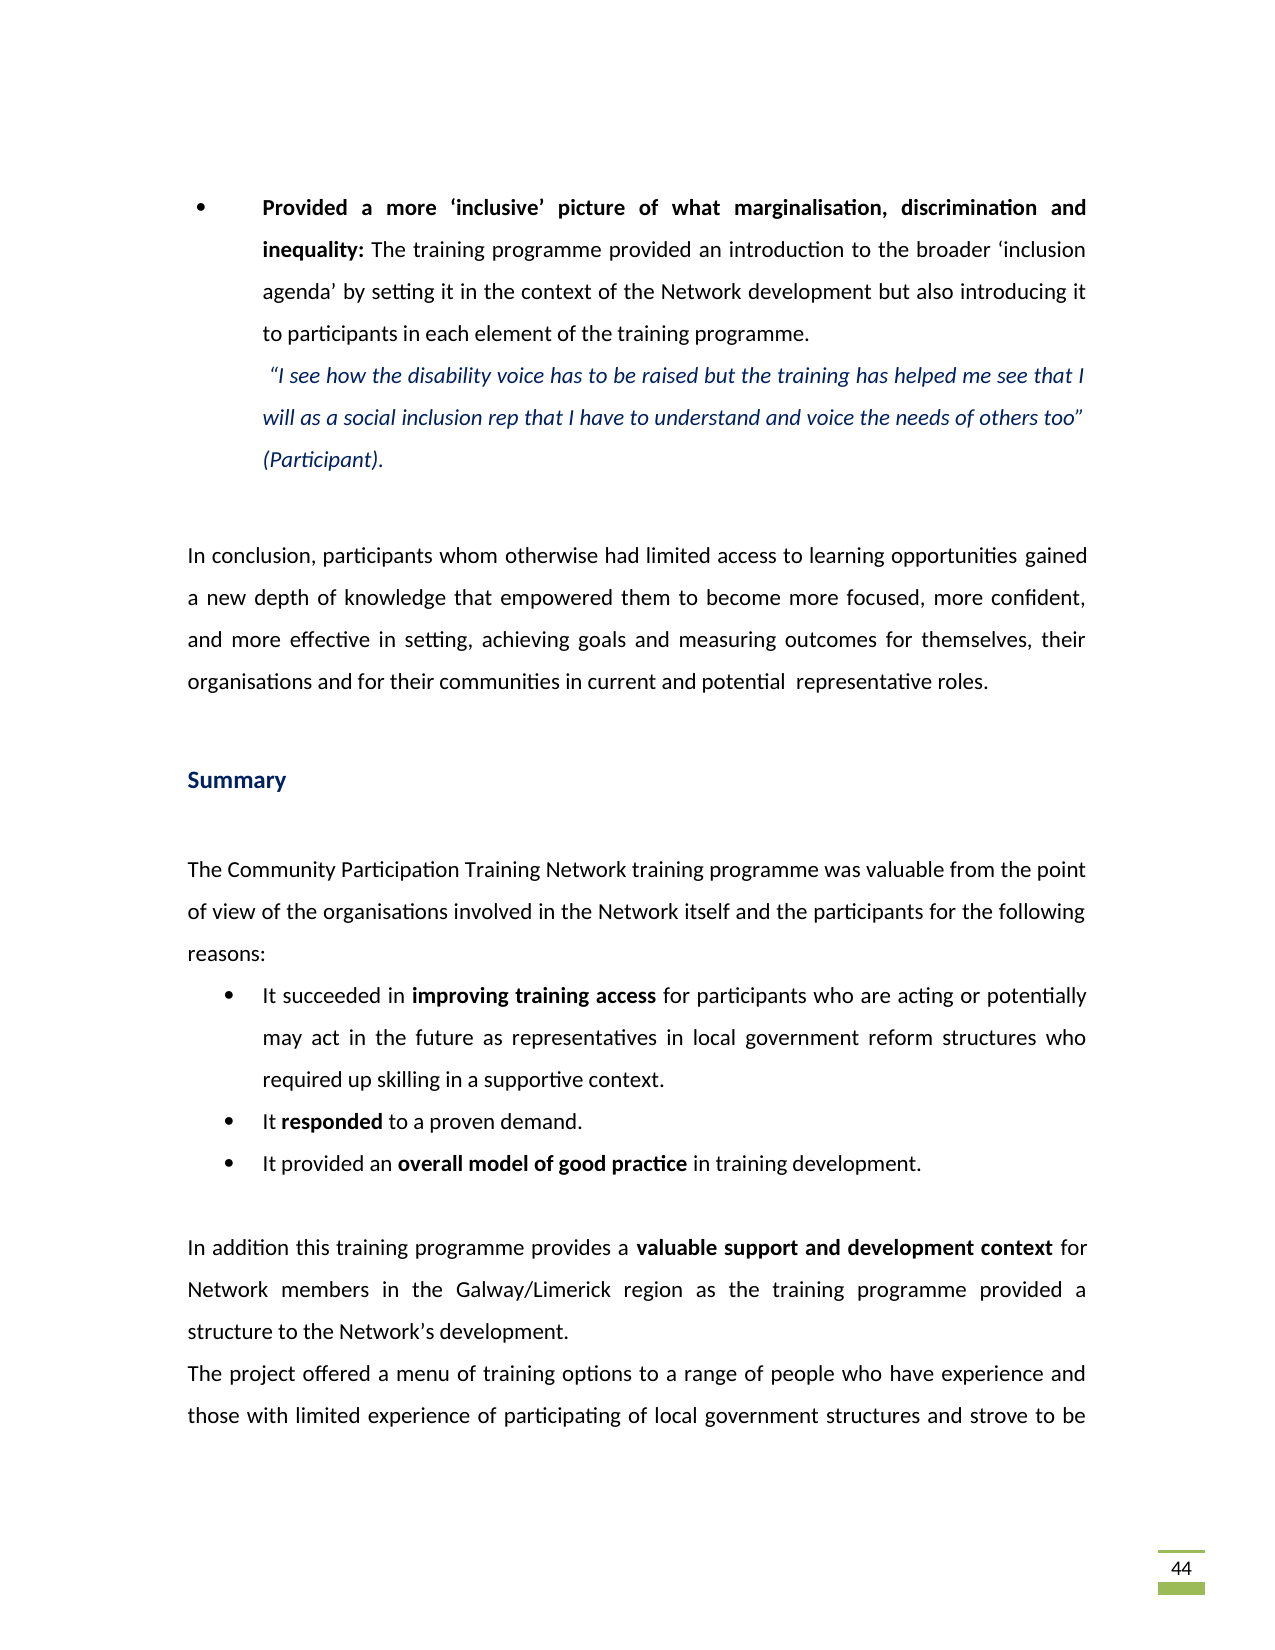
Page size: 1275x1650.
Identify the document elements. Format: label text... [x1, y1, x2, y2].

list It provided an overall model of good practice in training development. [225, 1149, 1087, 1177]
text The Community Participation Training Network training programme was valuable from the point of view of the organisations involved in the Network itself and the participants for the following reasons: [187, 855, 1087, 967]
text In addition this training programme provides a valuable support and development context for Network members in the Galway/Limerick region as the training programme provided a structure to the Network’s development. [187, 1233, 1087, 1345]
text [187, 1359, 1087, 1429]
text “I see how the disability voice has to be raised but the training has helped me see that I will as a social inclusion rep that I have to understand and voice the needs of others too” (Participant). [262, 361, 1087, 473]
list It succeeded in improving training access for participants who are acting or potentially may act in the future as representatives in local government reform structures who required up skilling in a supportive context. [225, 981, 1087, 1093]
list Provided a more ‘inclusive’ picture of what marginalisation, discrimination and inequality: The training programme provided an introduction to the broader ‘inclusion agenda’ by setting it in the context of the Network development but also introducing it to participants in each element of the training programme. [197, 193, 1087, 347]
text In conclusion, participants whom otherwise had limited access to learning opportunities gained a new depth of knowledge that empowered them to become more focused, more confident, and more effective in setting, achieving goals and measuring outcomes for themselves, their organisations and for their communities in current and potential representative roles. [187, 541, 1087, 695]
list It responded to a proven demand. [225, 1107, 1087, 1135]
text Summary [187, 764, 1087, 794]
